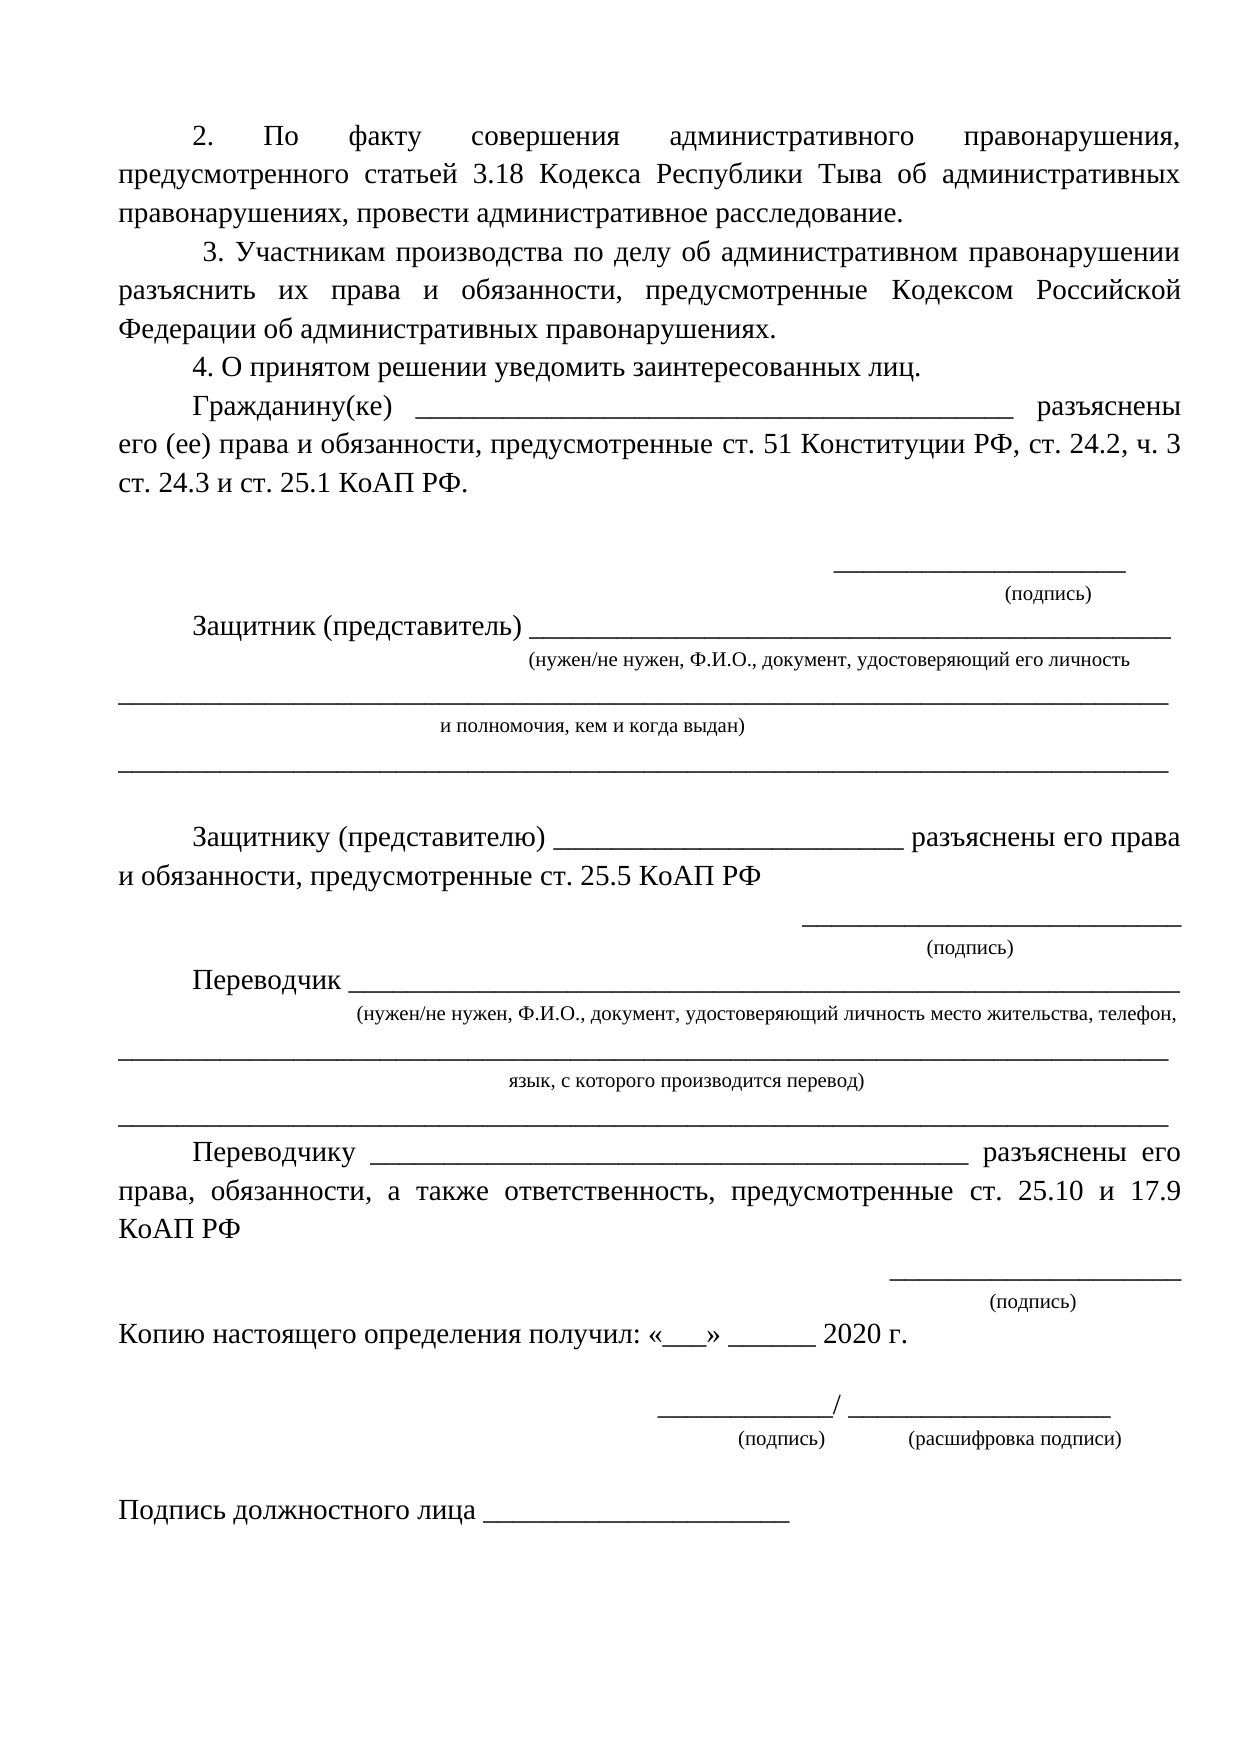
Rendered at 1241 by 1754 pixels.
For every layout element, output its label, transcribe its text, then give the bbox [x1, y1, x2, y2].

text (подпись) [118, 581, 1181, 605]
text Копию настоящего определения получил: «___» ______ 2020 г. [118, 1316, 1181, 1350]
text (подпись) [118, 1289, 1181, 1313]
text язык, с которого производится перевод) [118, 1068, 1181, 1092]
text 3. Участникам производства по делу об административном правонарушении разъяснить их права и обязанности, предусмотренные Кодексом Российской Федерации об административных правонарушениях. [118, 234, 1181, 344]
text ____________________ [118, 542, 1181, 576]
text ________________________________________________________________________ [118, 1096, 1181, 1129]
text ________________________________________________________________________ [118, 674, 1181, 708]
text ________________________________________________________________________ [118, 742, 1181, 776]
text ____________________ [118, 1250, 1181, 1284]
text (нужен/не нужен, Ф.И.О., документ, удостоверяющий личность место жительства, телефон, ________________________________________________________________________ [118, 1001, 1181, 1063]
text (подпись) [118, 935, 1181, 959]
text Защитник (представитель) ____________________________________________ [118, 608, 1181, 642]
text Гражданину(ке) _________________________________________ разъяснены его (ее) права и обязанности, предусмотренные ст. 51 Конституции РФ, ст. 24.2, ч. 3 ст. 24.3 и ст. 25.1 КоАП РФ. [118, 388, 1181, 498]
text Переводчику _________________________________________ разъяснены его права, обязанности, а также ответственность, предусмотренные ст. 25.10 и 17.9 КоАП РФ [118, 1134, 1181, 1245]
text Подпись должностного лица _____________________ [118, 1492, 1181, 1525]
text 2. По факту совершения административного правонарушения, предусмотренного статьей 3.18 Кодекса Республики Тыва об административных правонарушениях, провести административное расследование. [118, 118, 1181, 229]
text 4. О принятом решении уведомить заинтересованных лиц. [118, 349, 1181, 383]
text __________________________ [118, 896, 1181, 930]
text (подпись) (расшифровка подписи) [118, 1426, 1181, 1450]
text ____________/ __________________ [118, 1387, 1181, 1421]
text (нужен/не нужен, Ф.И.О., документ, удостоверяющий его личность [118, 647, 1181, 671]
text и полномочия, кем и когда выдан) [118, 713, 1181, 737]
text Переводчик _________________________________________________________ [118, 962, 1181, 996]
text Защитнику (представителю) ________________________ разъяснены его права и обязанности, предусмотренные ст. 25.5 КоАП РФ [118, 819, 1181, 891]
